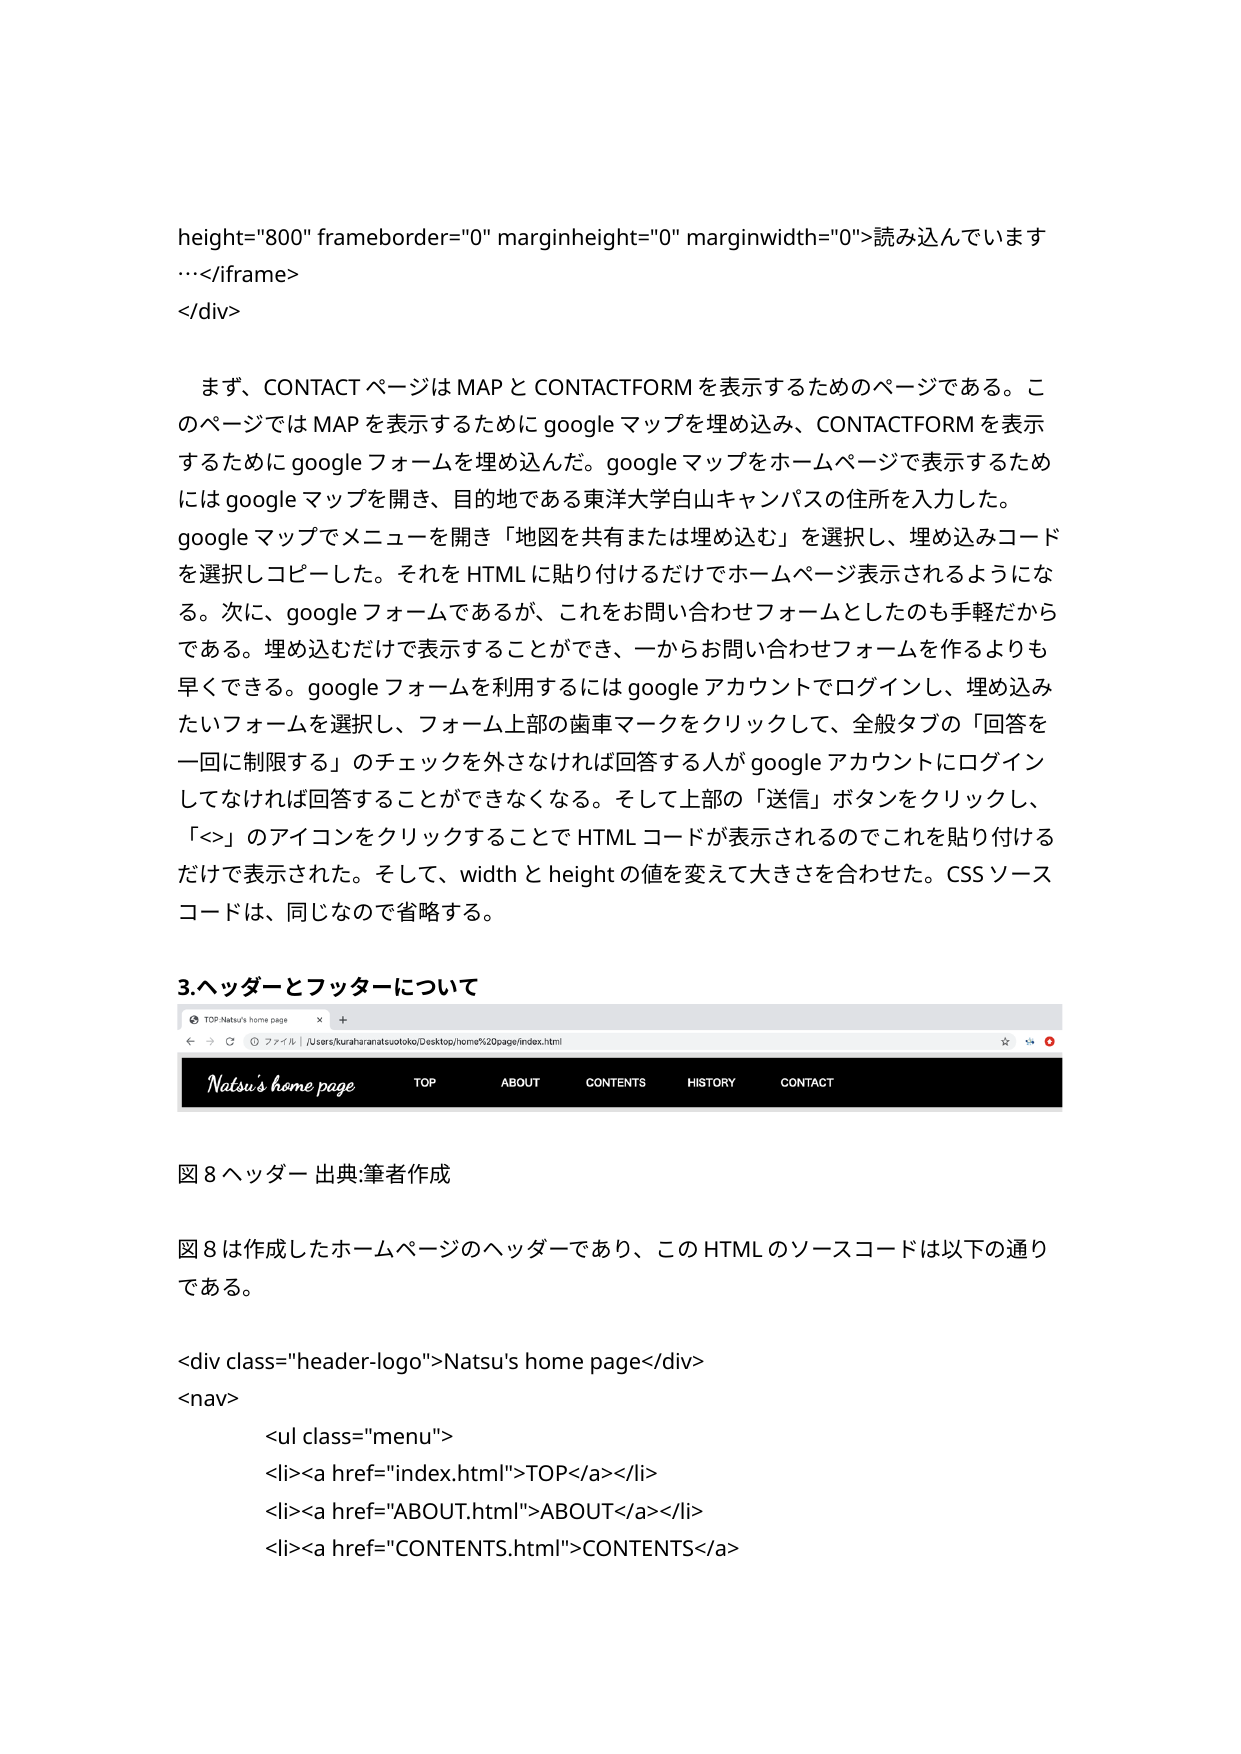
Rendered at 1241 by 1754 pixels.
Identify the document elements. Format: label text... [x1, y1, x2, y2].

text <li><a href="CONTENTS.html">CONTENTS</a> [177, 1529, 1063, 1567]
text <li><a href="index.html">TOP</a></li> [177, 1454, 1063, 1492]
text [177, 217, 1063, 292]
text 3.ヘッダーとフッターについて 図8 ヘッダー 出典:筆者作成 [177, 967, 1063, 1004]
text 3.ヘッダーとフッターについて 図8 ヘッダー 出典:筆者作成 [177, 1112, 1063, 1192]
text <div class="header-logo">Natsu's home page</div> [177, 1342, 1063, 1379]
text <nav> [177, 1379, 1063, 1417]
text </div> [177, 292, 1063, 329]
picture [177, 1004, 1063, 1112]
text <ul class="menu"> [177, 1417, 1063, 1454]
text まず、CONTACTページはMAPとCONTACTFORMを表示するためのページである。このページではMAPを表示するためにgoogleマップを埋め込み、CONTACTFORMを表示するためにgoogleフォームを埋め込んだ。googleマップをホームページで表示するためにはgoogleマップを開き、目的地である東洋大学白山キャンパスの住所を入力した。googleマップでメニューを開き「地図を共有または埋め込む」を選択し、埋め込みコードを選択しコピーした。それをHTMLに貼り付けるだけでホームページ表示されるようになる。次に、googleフォームであるが、これをお問い合わせフォームとしたのも手軽だからである。埋め込むだけで表示することができ、一からお問い合わせフォームを作るよりも早くできる。googleフォームを利用するにはgoogleアカウントでログインし、埋め込みたいフォームを選択し、フォーム上部の歯車マークをクリックして、全般タブの「回答を一回に制限する」のチェックを外さなければ回答する人がgoogleアカウントにログインしてなければ回答することができなくなる。そして上部の「送信」ボタンをクリックし、「<>」のアイコンをクリックすることでHTMLコードが表示されるのでこれを貼り付けるだけで表示された。そして、widthとheightの値を変えて大きさを合わせた。CSSソースコードは、同じなので省略する。 [177, 367, 1063, 929]
text <li><a href="ABOUT.html">ABOUT</a></li> [177, 1492, 1063, 1529]
text 図８は作成したホームページのヘッダーであり、このHTMLのソースコードは以下の通りである。 [177, 1229, 1063, 1304]
